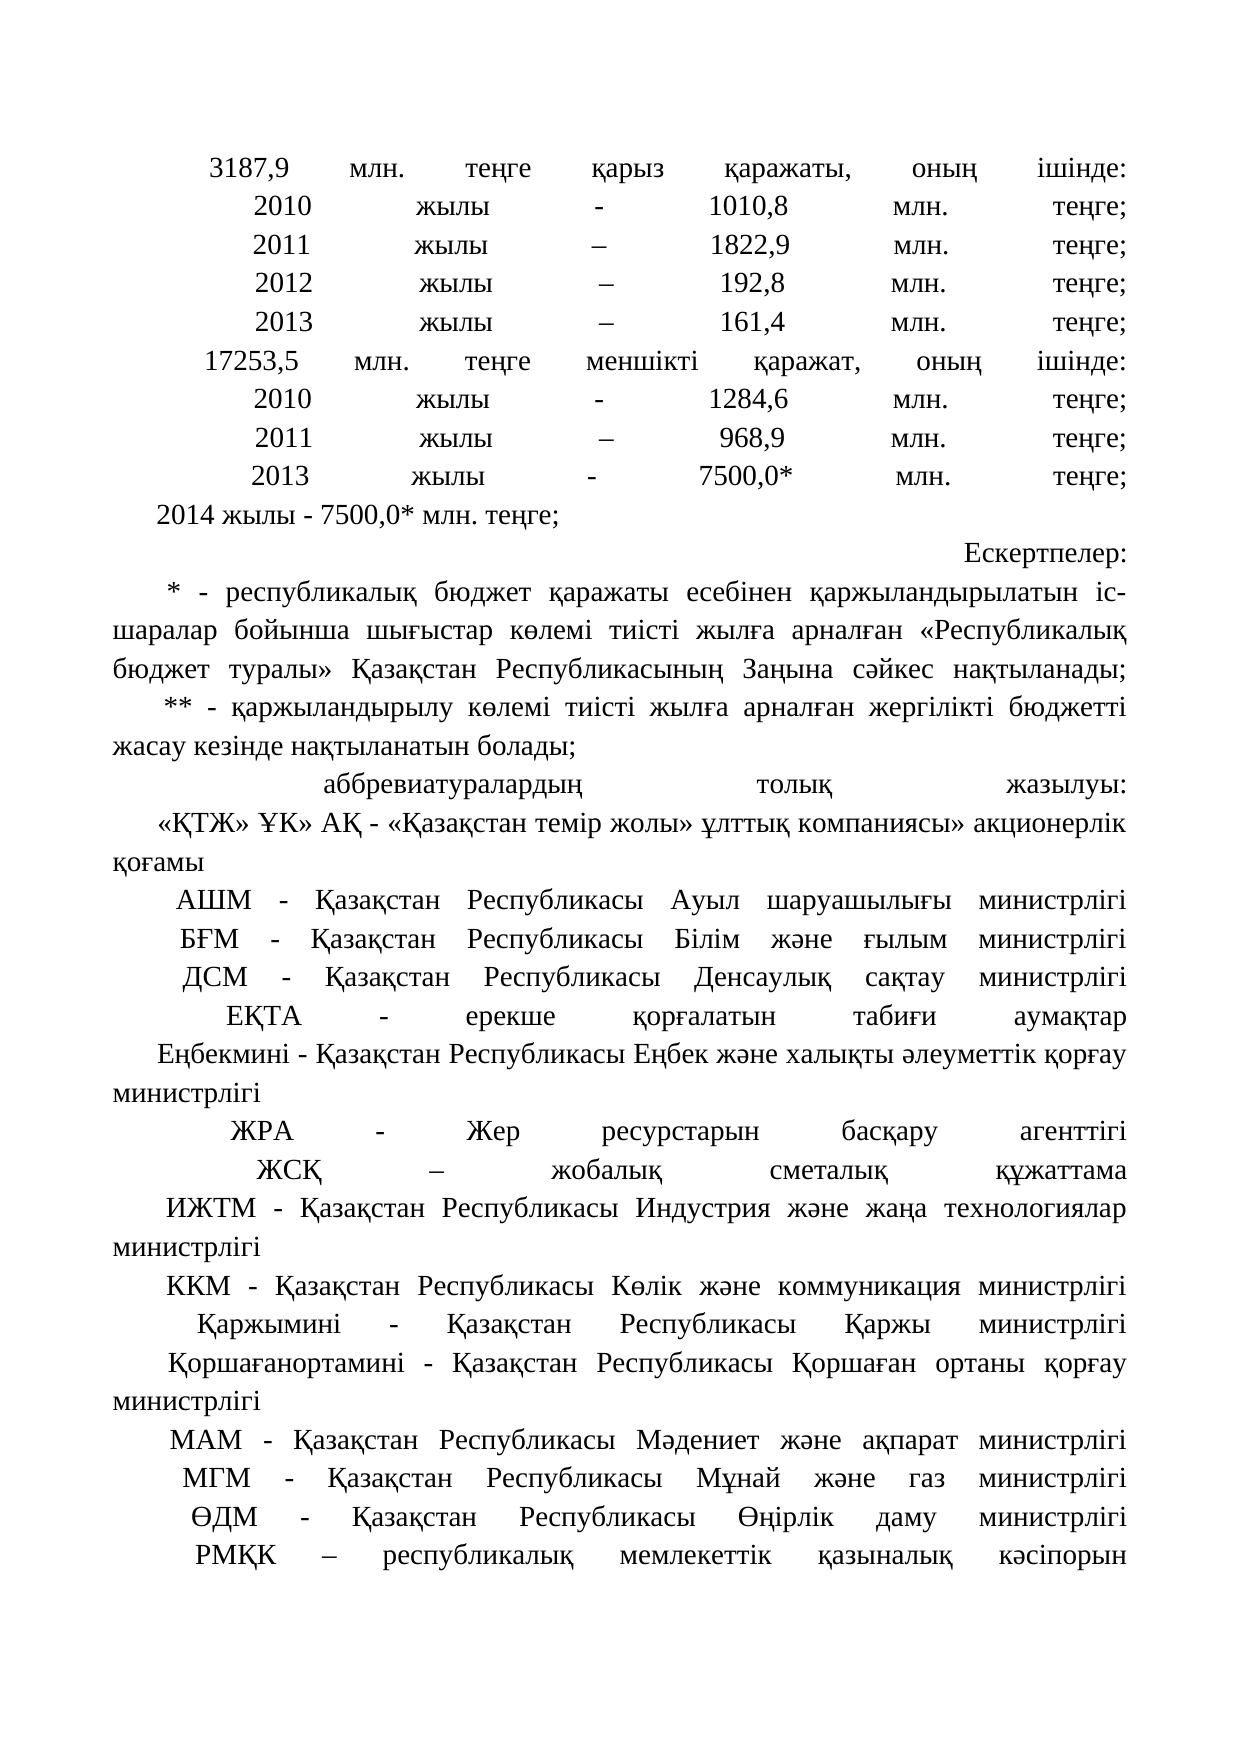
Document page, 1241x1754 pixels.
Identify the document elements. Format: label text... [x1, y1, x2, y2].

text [112, 150, 1128, 530]
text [112, 767, 1128, 1571]
text Ескертпелер: * - республикалық бюджет қаражаты есебінен қаржыландырылатын іс-шаралар бойынша шығыстар көлемі тиісті жылға арналған «Республикалық бюджет туралы» Қазақстан Республикасының Заңына сәйкес нақтыланады; ** - қаржыландырылу көлемі тиісті жылға арналған жергілікті бюджетті жасау кезінде нақтыланатын болады; [112, 535, 1128, 762]
